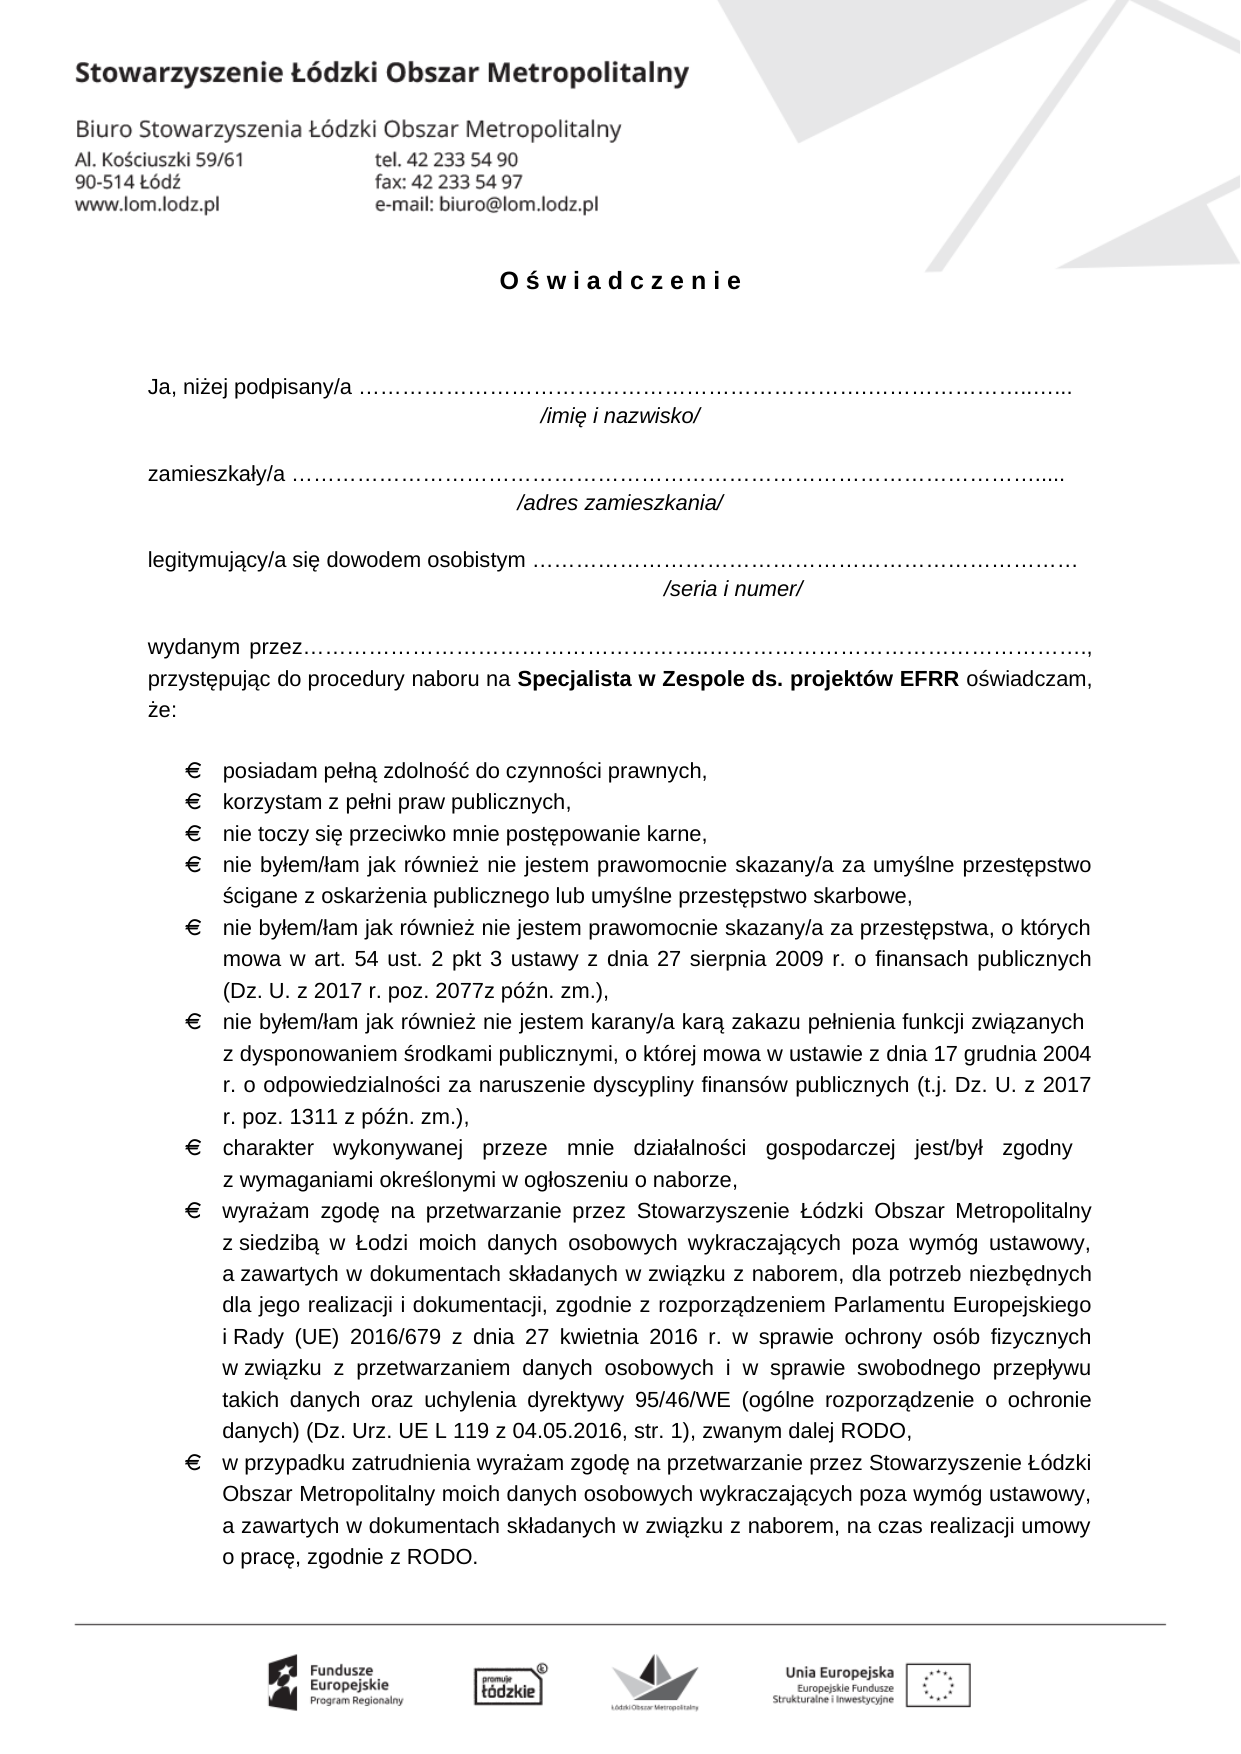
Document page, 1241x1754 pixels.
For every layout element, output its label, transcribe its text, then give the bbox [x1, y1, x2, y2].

text O ś w i a d c z e n i e [148, 266, 1093, 294]
text zamieszkały/a …………………………………………………………………………………………..... [148, 460, 1093, 486]
list wyrażam zgodę na przetwarzanie przez Stowarzyszenie Łódzki Obszar Metropolitalny z siedzibą w Łodzi moich danych osobowych wykraczających poza wymóg ustawowy, a zawartych w dokumentach składanych w związku z naborem, dla potrzeb niezbędnych dla jego realizacji i dokumentacji, zgodnie z rozporządzeniem Parlamentu Europejskiego i Rady (UE) 2016/679 z dnia 27 kwietnia 2016 r. w sprawie ochrony osób fizycznych w związku z przetwarzaniem danych osobowych i w sprawie swobodnego przepływu takich danych oraz uchylenia dyrektywy 95/46/WE (ogólne rozporządzenie o ochronie danych) (Dz. Urz. UE L 119 z 04.05.2016, str. 1), zwanym dalej RODO, [185, 1198, 1093, 1443]
text wydanym przez………………………………………………..……………………………………………., przystępując do procedury naboru na Specjalista w Zespole ds. projektów EFRR oświadczam, że: [148, 634, 1093, 722]
list nie byłem/łam jak również nie jestem karany/a karą zakazu pełnienia funkcji związanych z dysponowaniem środkami publicznymi, o której mowa w ustawie z dnia 17 grudnia 2004 r. o odpowiedzialności za naruszenie dyscypliny finansów publicznych (t.j. Dz. U. z 2017 r. poz. 1311 z późn. zm.), [185, 1009, 1093, 1129]
text /seria i numer/ [590, 576, 1093, 601]
list korzystam z pełni praw publicznych, [185, 789, 1093, 814]
picture [0, 0, 1241, 1754]
text /imię i nazwisko/ [148, 402, 1093, 428]
list nie byłem/łam jak również nie jestem prawomocnie skazany/a za przestępstwa, o których mowa w art. 54 ust. 2 pkt 3 ustawy z dnia 27 sierpnia 2009 r. o finansach publicznych (Dz. U. z 2017 r. poz. 2077z późn. zm.), [185, 915, 1093, 1003]
text legitymujący/a się dowodem osobistym ………………………………………………………………… [148, 547, 1093, 572]
text Ja, niżej podpisany/a …………………………………………………………….…………………..…... [148, 373, 1093, 399]
list w przypadku zatrudnienia wyrażam zgodę na przetwarzanie przez Stowarzyszenie Łódzki Obszar Metropolitalny moich danych osobowych wykraczających poza wymóg ustawowy, a zawartych w dokumentach składanych w związku z naborem, na czas realizacji umowy o pracę, zgodnie z RODO. [185, 1449, 1093, 1569]
list charakter wykonywanej przeze mnie działalności gospodarczej jest/był zgodny z wymaganiami określonymi w ogłoszeniu o naborze, [185, 1135, 1093, 1192]
list nie toczy się przeciwko mnie postępowanie karne, [185, 820, 1093, 846]
list nie byłem/łam jak również nie jestem prawomocnie skazany/a za umyślne przestępstwo ścigane z oskarżenia publicznego lub umyślne przestępstwo skarbowe, [185, 852, 1093, 908]
text /adres zamieszkania/ [148, 489, 1093, 514]
list posiadam pełną zdolność do czynności prawnych, [185, 757, 1093, 783]
